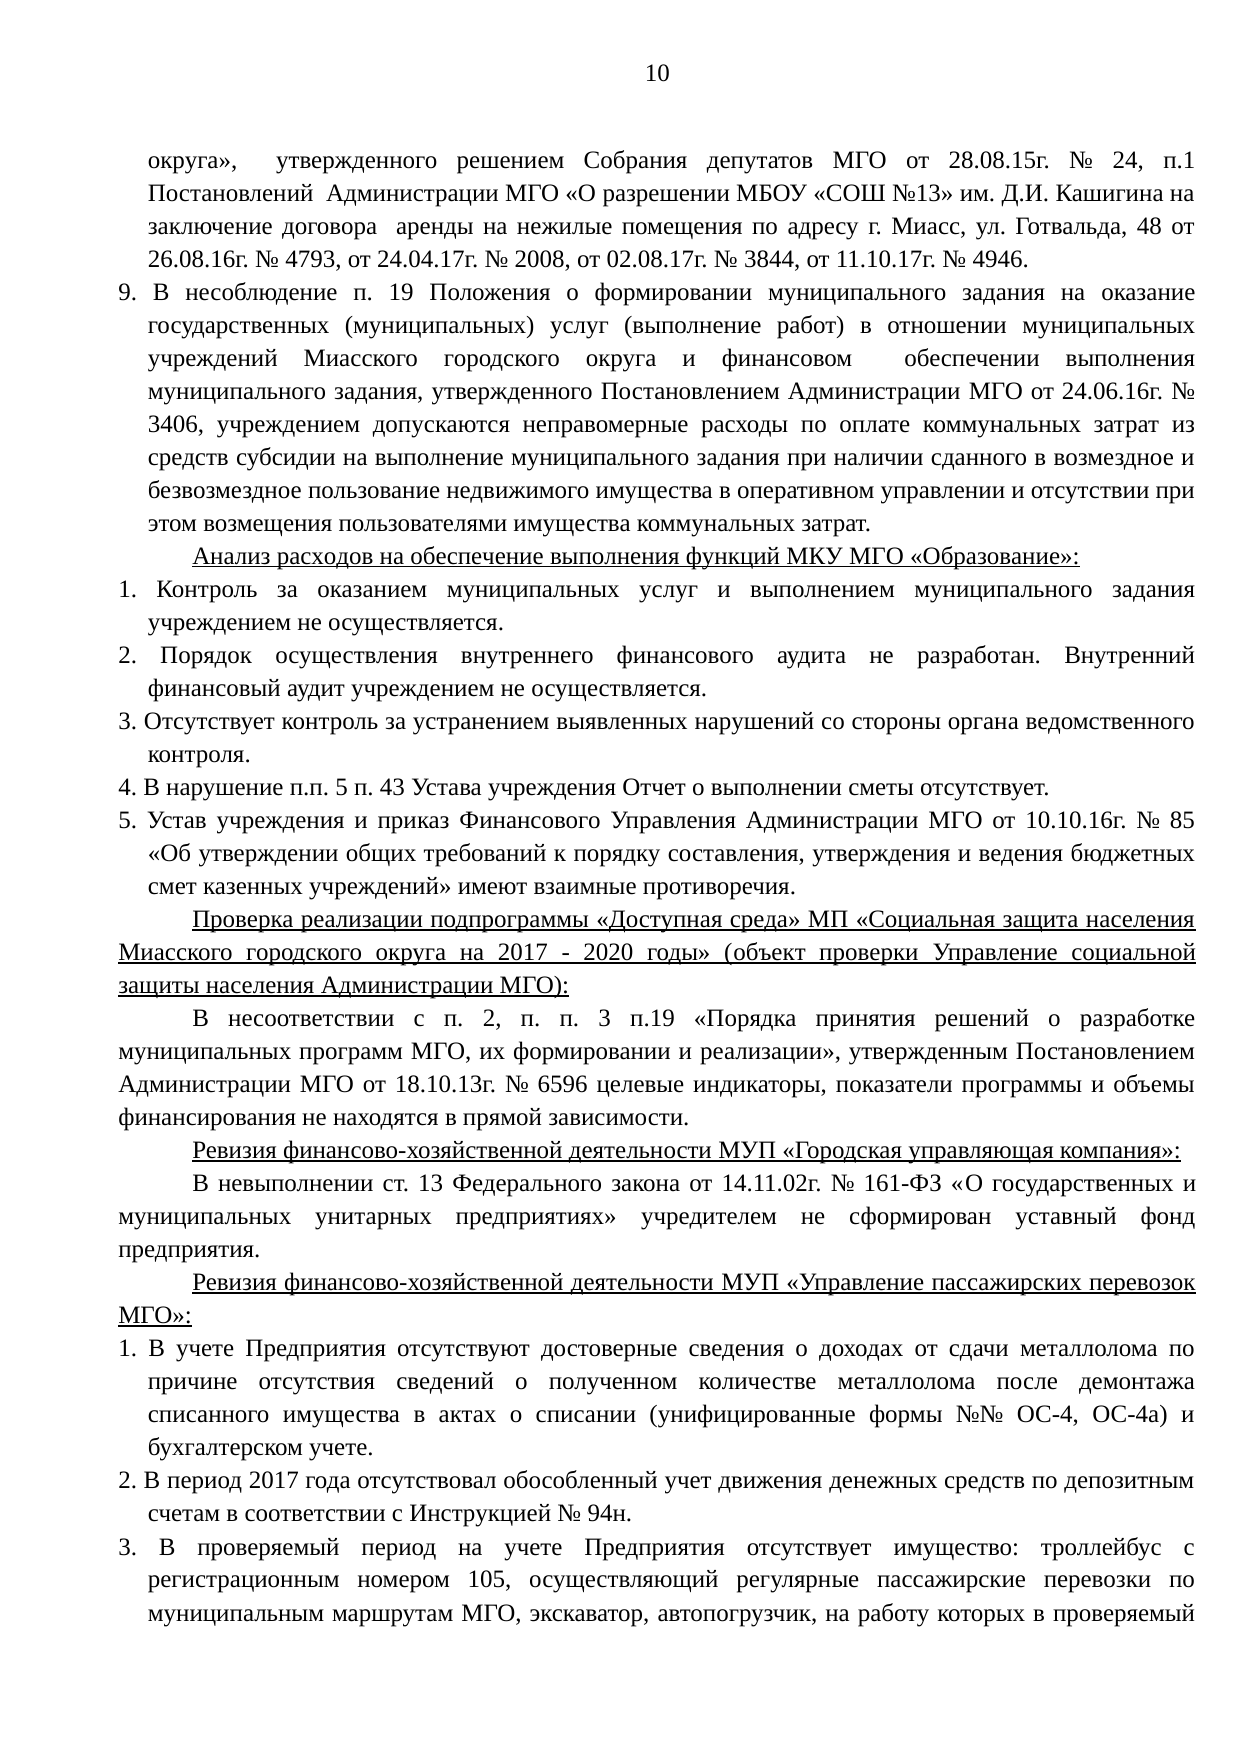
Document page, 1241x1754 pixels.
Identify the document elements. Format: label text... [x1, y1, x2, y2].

text 4. В нарушение п.п. 5 п. 43 Устава учреждения Отчет о выполнении сметы отсутствует. [118, 772, 1196, 801]
text 9. В несоблюдение п. 19 Положения о формировании муниципального задания на оказание государственных (муниципальных) услуг (выполнение работ) в отношении муниципальных учреждений Миасского городского округа и финансовом обеспечении выполнения муниципального задания, утвержденного Постановлением Администрации МГО от 24.06.16г. № 3406, учреждением допускаются неправомерные расходы по оплате коммунальных затрат из средств субсидии на выполнение муниципального задания при наличии сданного в возмездное и безвозмездное пользование недвижимого имущества в оперативном управлении и отсутствии при этом возмещения пользователями имущества коммунальных затрат. [118, 277, 1196, 537]
text Проверка реализации подпрограммы «Доступная среда» МП «Социальная защита населения Миасского городского округа на 2017 - 2020 годы» (объект проверки Управление социальной защиты населения Администрации МГО): [118, 904, 1196, 962]
text 1. Контроль за оказанием муниципальных услуг и выполнением муниципального задания учреждением не осуществляется. [118, 574, 1196, 636]
text 3. Отсутствует контроль за устранением выявленных нарушений со стороны органа ведомственного контроля. [118, 706, 1196, 768]
text В невыполнении ст. 13 Федерального закона от 14.11.02г. № 161-ФЗ «О государственных и муниципальных унитарных предприятиях» учредителем не сформирован уставный фонд предприятия. [118, 1168, 1196, 1263]
text В несоответствии с п. 2, п. п. 3 п.19 «Порядка принятия решений о разработке муниципальных программ МГО, их формировании и реализации», утвержденным Постановлением Администрации МГО от 18.10.13г. № 6596 целевые индикаторы, показатели программы и объемы финансирования не находятся в прямой зависимости. [118, 1003, 1196, 1131]
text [118, 1532, 1196, 1626]
text 2. Порядок осуществления внутреннего финансового аудита не разработан. Внутренний финансовый аудит учреждением не осуществляется. [118, 640, 1196, 702]
text 2. В период 2017 года отсутствовал обособленный учет движения денежных средств по депозитным счетам в соответствии с Инструкцией № 94н. [118, 1466, 1196, 1527]
text Ревизия финансово-хозяйственной деятельности МУП «Управление пассажирских перевозок МГО»: [118, 1267, 1196, 1329]
text 5. Устав учреждения и приказ Финансового Управления Администрации МГО от 10.10.16г. № 85 «Об утверждении общих требований к порядку составления, утверждения и ведения бюджетных смет казенных учреждений» имеют взаимные противоречия. [118, 805, 1196, 900]
list Анализ расходов на обеспечение выполнения функций МКУ МГО «Образование»: [192, 541, 1196, 570]
text 1. В учете Предприятия отсутствуют достоверные сведения о доходах от сдачи металлолома по причине отсутствия сведений о полученном количестве металлолома после демонтажа списанного имущества в актах о списании (унифицированные формы №№ ОС-4, ОС-4а) и бухгалтерском учете. [118, 1333, 1196, 1461]
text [118, 145, 1196, 272]
text Ревизия финансово-хозяйственной деятельности МУП «Городская управляющая компания»: [118, 1135, 1196, 1164]
text Проверка реализации подпрограммы «Доступная среда» МП «Социальная защита населения Миасского городского округа на 2017 - 2020 годы» (объект проверки Управление социальной защиты населения Администрации МГО): [118, 964, 1196, 999]
